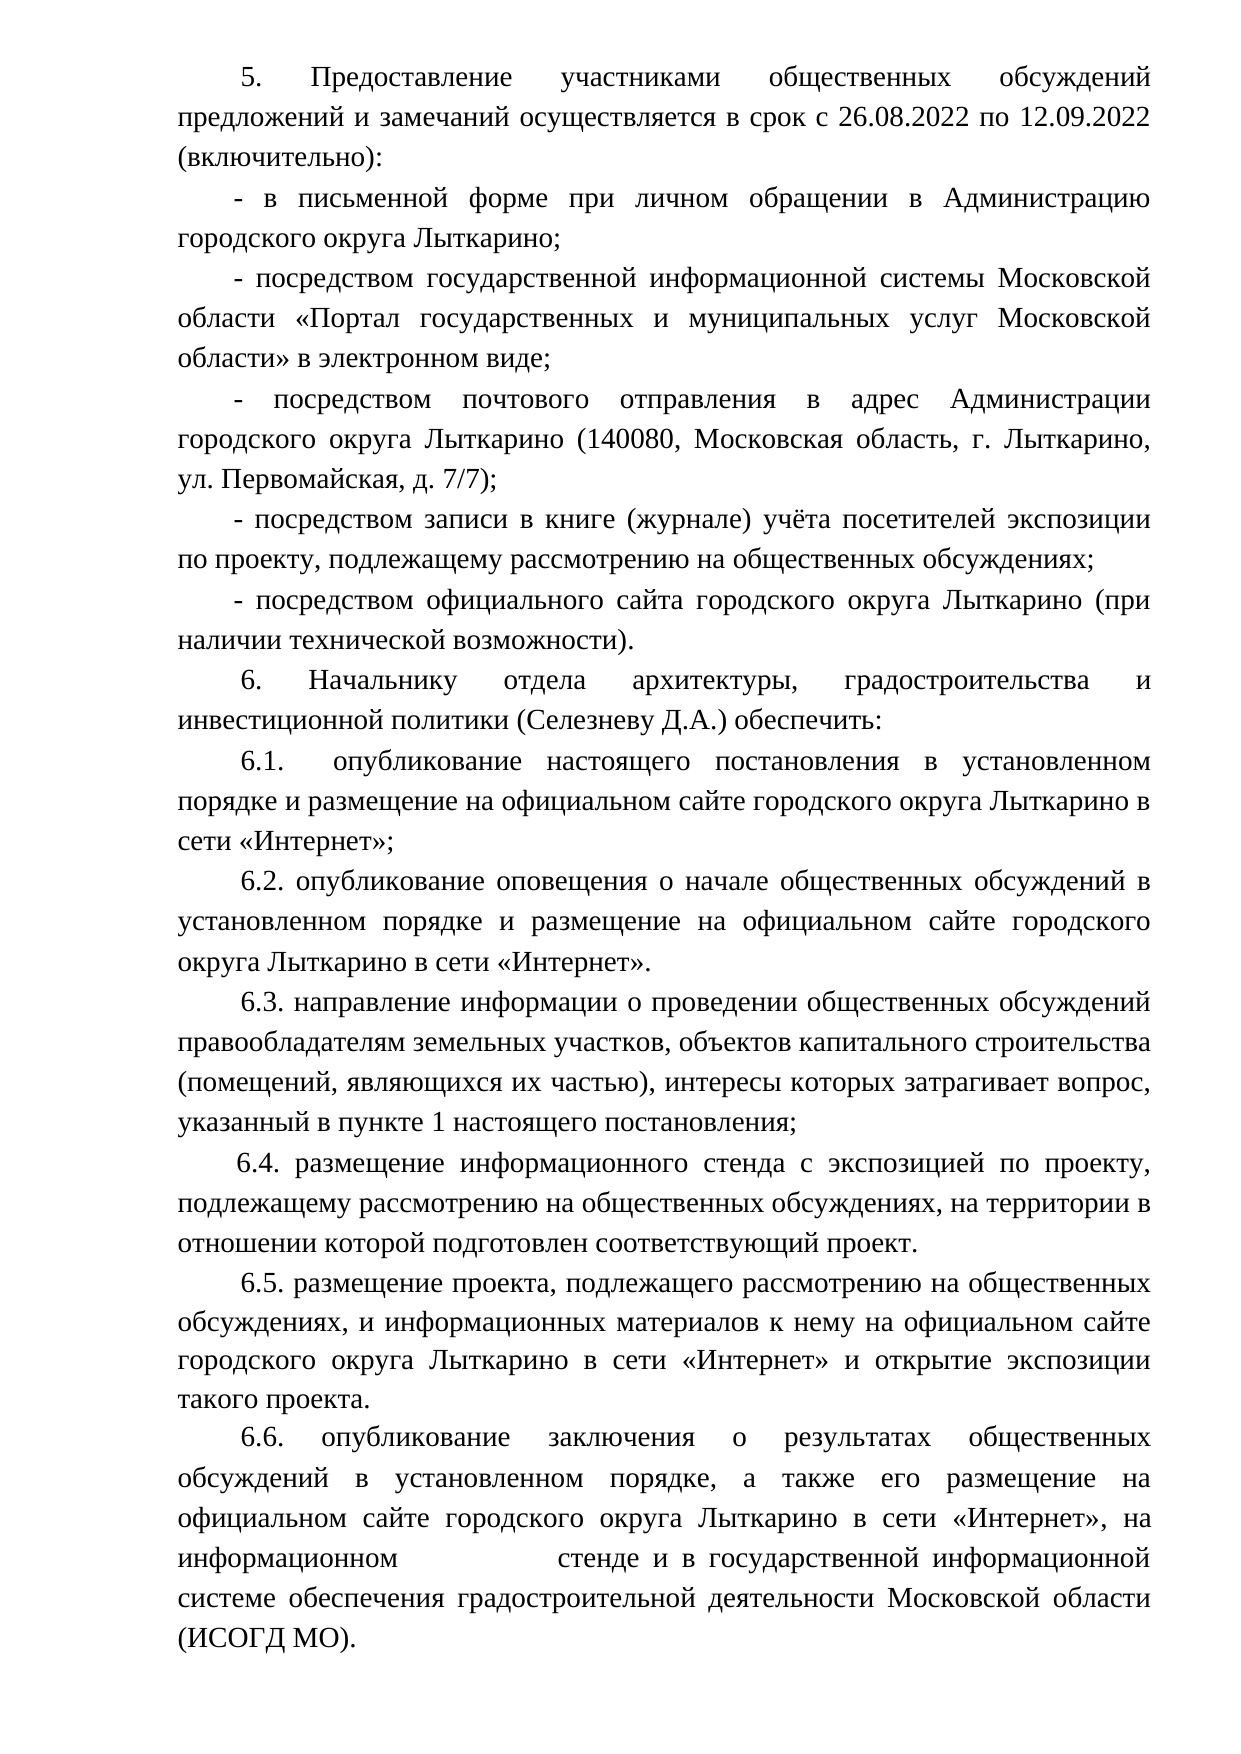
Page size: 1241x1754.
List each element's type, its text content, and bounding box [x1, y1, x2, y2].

text - в письменной форме при личном обращении в Администрацию городского округа Лыткарино; [177, 180, 1152, 253]
text - посредством государственной информационной системы Московской области «Портал государственных и муниципальных услуг Московской области» в электронном виде; [177, 260, 1152, 374]
text - посредством записи в книге (журнале) учёта посетителей экспозиции по проекту, подлежащему рассмотрению на общественных обсуждениях; [177, 501, 1152, 575]
text 6.5. размещение проекта, подлежащего рассмотрению на общественных обсуждениях, и информационных материалов к нему на официальном сайте городского округа Лыткарино в сети «Интернет» и открытие экспозиции такого проекта. [177, 1265, 1152, 1414]
text 6.1. опубликование настоящего постановления в установленном порядке и размещение на официальном сайте городского округа Лыткарино в сети «Интернет»; [177, 743, 1152, 857]
text 5. Предоставление участниками общественных обсуждений предложений и замечаний осуществляется в срок с 26.08.2022 по 12.09.2022 (включительно): [177, 59, 1152, 173]
text 6.2. опубликование оповещения о начале общественных обсуждений в установленном порядке и размещение на официальном сайте городского округа Лыткарино в сети «Интернет». [177, 863, 1152, 977]
text 6.6. опубликование заключения о результатах общественных обсуждений в установленном порядке, а также его размещение на официальном сайте городского округа Лыткарино в сети «Интернет», на информационном стенде и в государственной информационной системе обеспечения градостроительной деятельности Московской области (ИСОГД МО). [177, 1419, 1152, 1654]
text - посредством официального сайта городского округа Лыткарино (при наличии технической возможности). [177, 582, 1152, 656]
text 6.4. размещение информационного стенда с экспозицией по проекту, подлежащему рассмотрению на общественных обсуждениях, на территории в отношении которой подготовлен соответствующий проект. [177, 1145, 1152, 1259]
text - посредством почтового отправления в адрес Администрации городского округа Лыткарино (140080, Московская область, г. Лыткарино, ул. Первомайская, д. 7/7); [177, 381, 1152, 495]
text 6. Начальнику отдела архитектуры, градостроительства и инвестиционной политики (Селезневу Д.А.) обеспечить: [177, 662, 1152, 736]
text 6.3. направление информации о проведении общественных обсуждений правообладателям земельных участков, объектов капитального строительства (помещений, являющихся их частью), интересы которых затрагивает вопрос, указанный в пункте 1 настоящего постановления; [177, 984, 1152, 1138]
